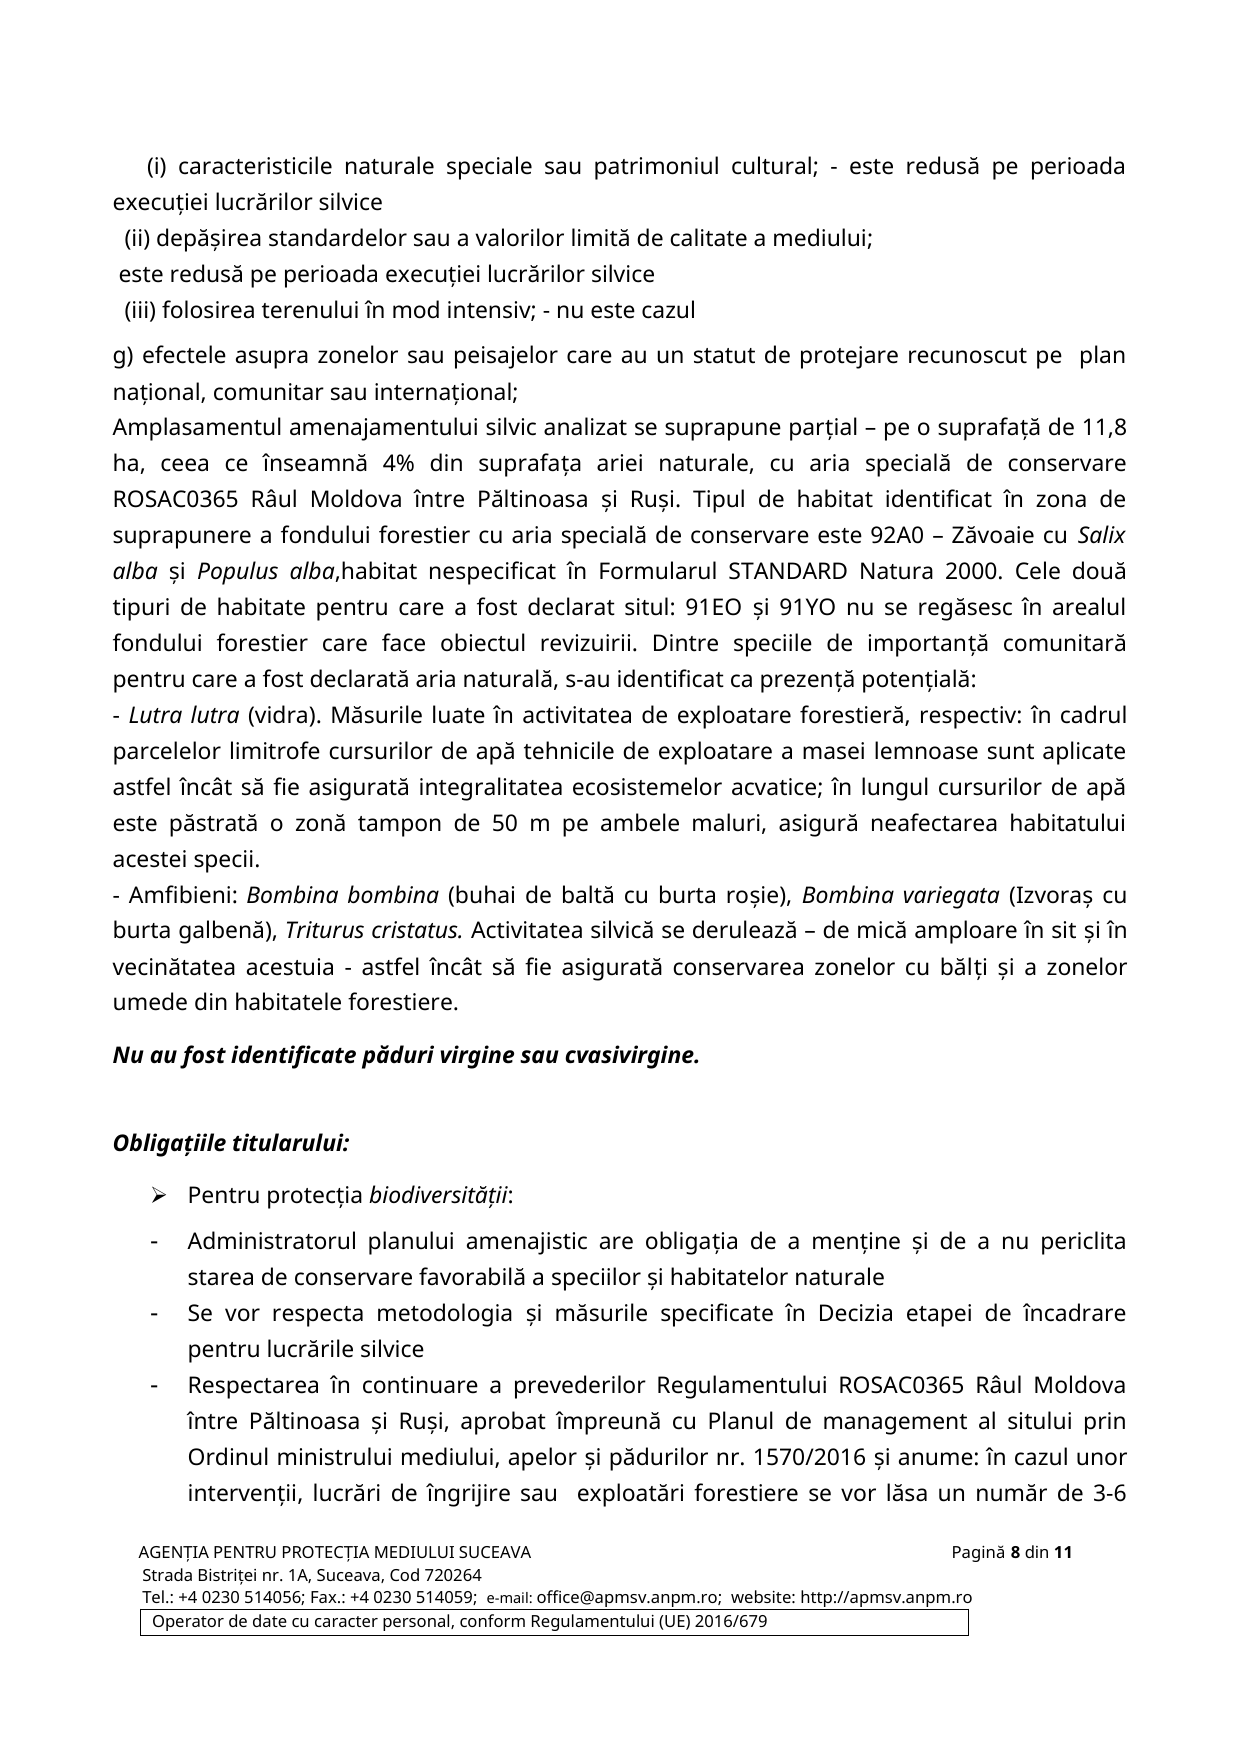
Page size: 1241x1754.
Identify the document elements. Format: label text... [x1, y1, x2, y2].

text Nu au fost identificate păduri virgine sau cvasivirgine. [112, 1038, 1128, 1070]
text (ii) depăşirea standardelor sau a valorilor limită de calitate a mediului; [112, 222, 1128, 253]
text Obligaţiile titularului: [112, 1127, 1128, 1158]
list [150, 1369, 1128, 1508]
text - Lutra lutra (vidra). Măsurile luate în activitatea de exploatare forestieră, respectiv: în cadrul parcelelor limitrofe cursurilor de apă tehnicile de exploatare a masei lemnoase sunt aplicate astfel încât să fie asigurată integralitatea ecosistemelor acvatice; în lungul cursurilor de apă este păstrată o zonă tampon de 50 m pe ambele maluri, asigură neafectarea habitatului acestei specii. [112, 699, 1128, 874]
text este redusă pe perioada execuţiei lucrărilor silvice [112, 258, 1128, 289]
text (iii) folosirea terenului în mod intensiv; - nu este cazul [112, 294, 1128, 325]
text g) efectele asupra zonelor sau peisajelor care au un statut de protejare recunoscut pe plan naţional, comunitar sau internaţional; [112, 339, 1128, 407]
text Amplasamentul amenajamentului silvic analizat se suprapune parțial – pe o suprafață de 11,8 ha, ceea ce înseamnă 4% din suprafața ariei naturale, cu aria specială de conservare ROSAC0365 Râul Moldova între Păltinoasa și Ruși. Tipul de habitat identificat în zona de suprapunere a fondului forestier cu aria specială de conservare este 92A0 – Zăvoaie cu Salix alba şi Populus alba,habitat nespecificat în Formularul STANDARD Natura 2000. Cele două tipuri de habitate pentru care a fost declarat situl: 91EO și 91YO nu se regăsesc în arealul fondului forestier care face obiectul revizuirii. Dintre speciile de importanță comunitară pentru care a fost declarată aria naturală, s-au identificat ca prezență potențială: [112, 411, 1128, 694]
list Pentru protecția biodiversității: [150, 1179, 1128, 1211]
text - Amfibieni: Bombina bombina (buhai de baltă cu burta roșie), Bombina variegata (Izvoraș cu burta galbenă), Triturus cristatus. Activitatea silvică se derulează – de mică amploare în sit și în vecinătatea acestuia - astfel încât să fie asigurată conservarea zonelor cu bălți și a zonelor umede din habitatele forestiere. [112, 878, 1128, 1018]
list Se vor respecta metodologia și măsurile specificate în Decizia etapei de încadrare pentru lucrările silvice [150, 1297, 1128, 1364]
list Administratorul planului amenajistic are obligația de a menţine şi de a nu periclita starea de conservare favorabilă a speciilor şi habitatelor naturale [150, 1225, 1128, 1292]
text (i) caracteristicile naturale speciale sau patrimoniul cultural; - este redusă pe perioada execuţiei lucrărilor silvice [112, 150, 1128, 217]
